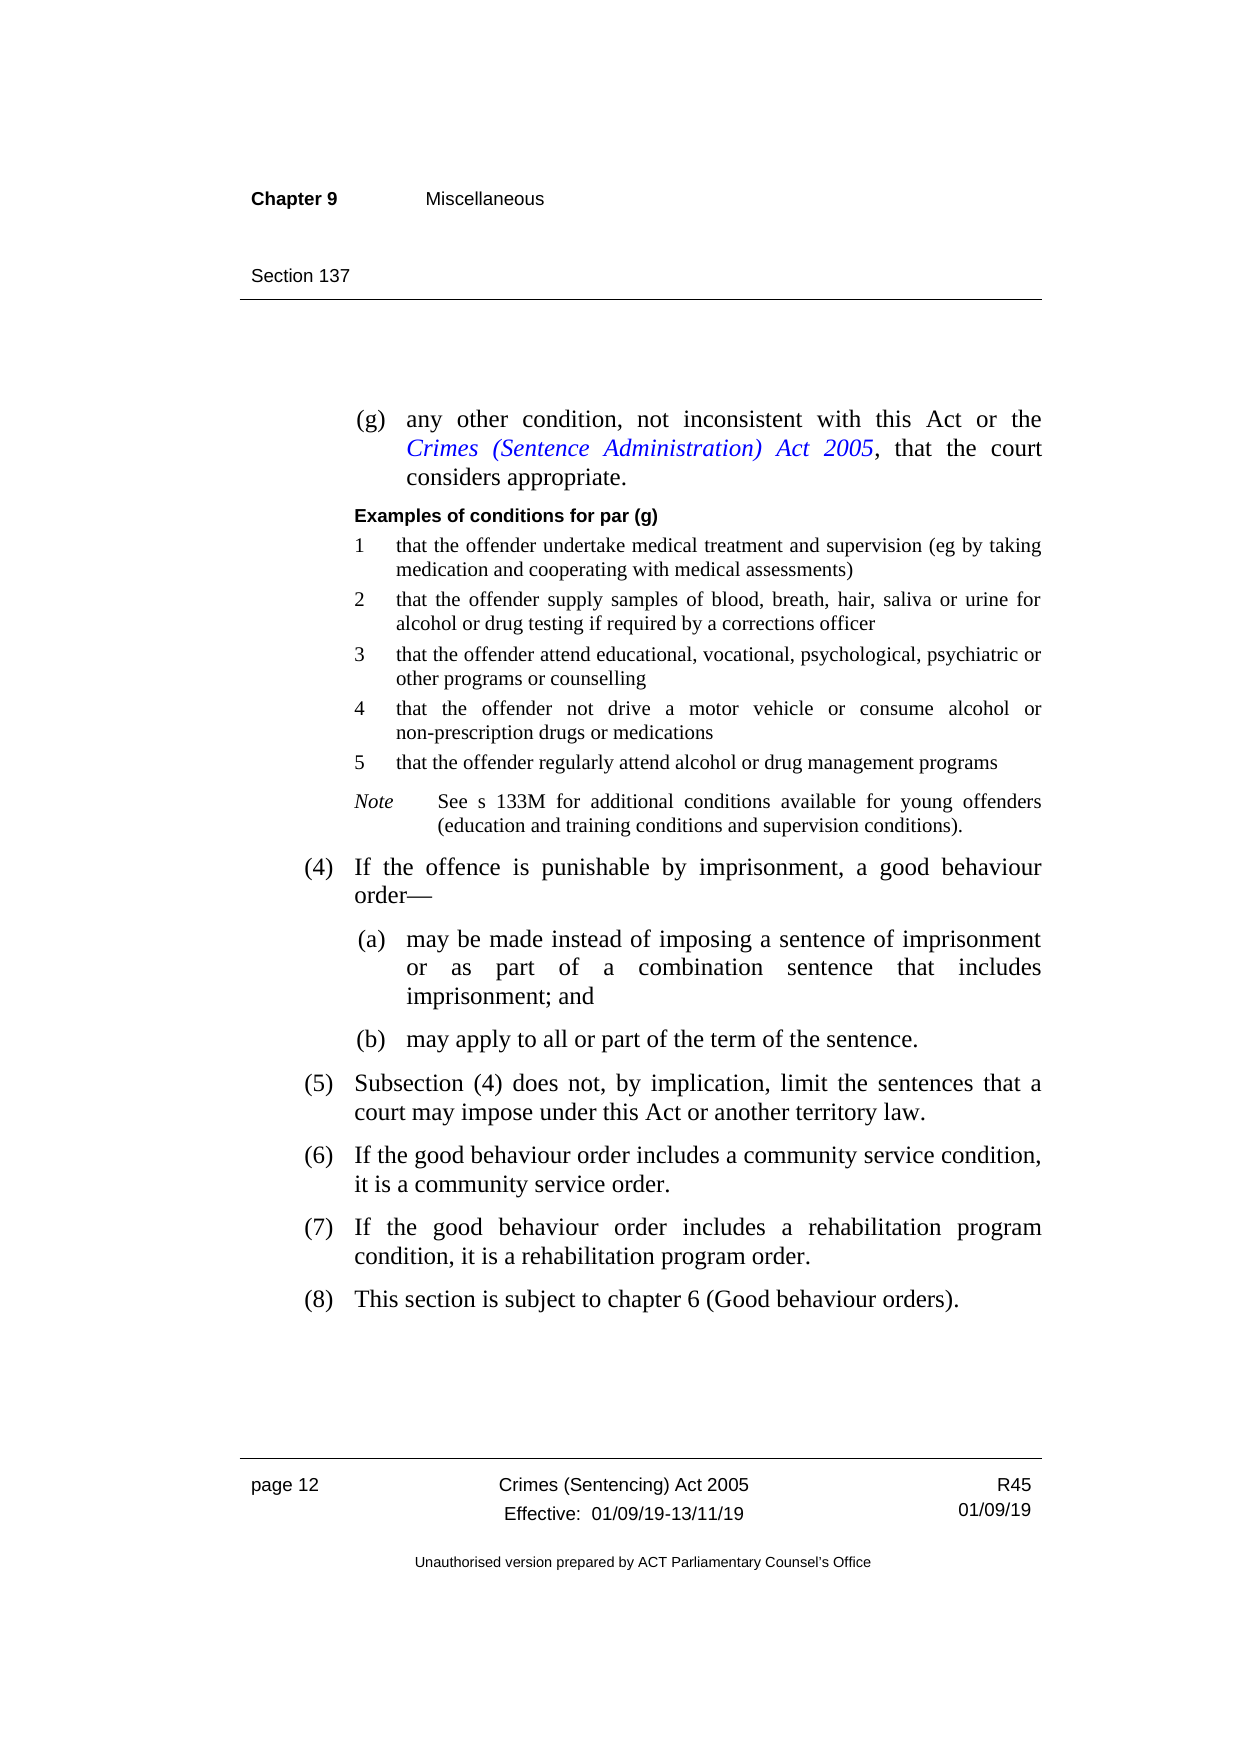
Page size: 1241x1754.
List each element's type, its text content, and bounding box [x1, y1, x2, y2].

text 2 that the offender supply samples of blood, breath, hair, saliva or urine for alcohol or drug testing if required by a corrections officer [354, 587, 1042, 635]
text (b) may apply to all or part of the term of the sentence. [239, 1024, 1042, 1053]
text (a) may be made instead of imposing a sentence of imprisonment or as part of a combination sentence that includes imprisonment; and [239, 924, 1042, 1010]
text (6) If the good behaviour order includes a community service condition, it is a community service order. [239, 1140, 1042, 1197]
text Examples of conditions for par (g) [354, 505, 1042, 527]
text (g) any other condition, not inconsistent with this Act or the Crimes (Sentence Administration) Act 2005, that the court considers appropriate. [239, 404, 1042, 490]
text (4) If the offence is punishable by imprisonment, a good behaviour order— [239, 852, 1042, 909]
text 4 that the offender not drive a motor vehicle or consume alcohol or non-prescription drugs or medications [354, 696, 1042, 744]
text Note See s 133M for additional conditions available for young offenders (education and training conditions and supervision conditions). [354, 789, 1042, 837]
text 1 that the offender undertake medical treatment and supervision (eg by taking medication and cooperating with medical assessments) [354, 533, 1042, 581]
text (5) Subsection (4) does not, by implication, limit the sentences that a court may impose under this Act or another territory law. [239, 1068, 1042, 1125]
text 5 that the offender regularly attend alcohol or drug management programs [354, 750, 1042, 774]
text 3 that the offender attend educational, vocational, psychological, psychiatric or other programs or counselling [354, 642, 1042, 690]
text (7) If the good behaviour order includes a rehabilitation program condition, it is a rehabilitation program order. [239, 1212, 1042, 1269]
text (8) This section is subject to chapter 6 (Good behaviour orders). [239, 1284, 1042, 1313]
